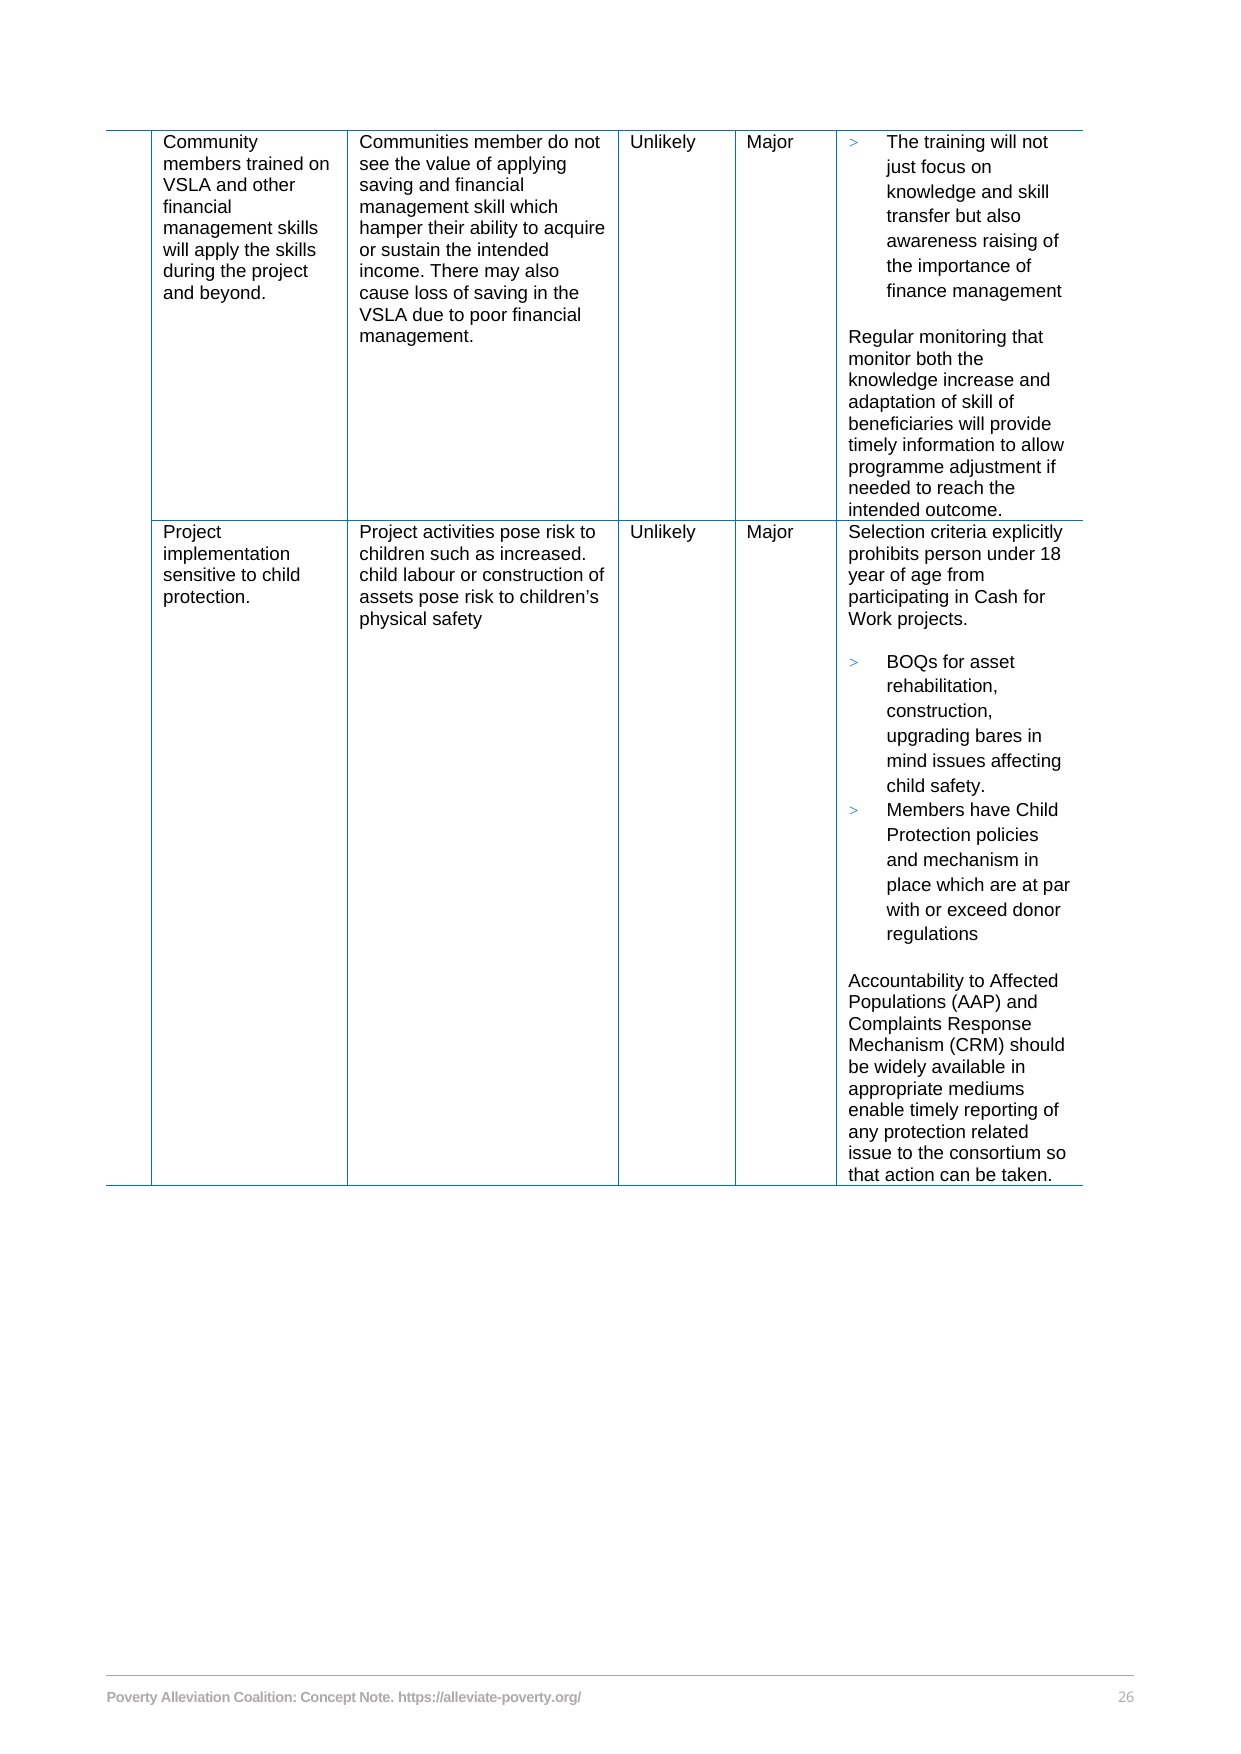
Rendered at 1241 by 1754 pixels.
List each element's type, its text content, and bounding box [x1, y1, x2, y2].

table_cell Communities member do not see the value of applying saving and financial management skill which hamper their ability to acquire or sustain the intended income. There may also cause loss of saving in the VSLA due to poor financial management. [348, 131, 618, 520]
table_cell The training will not just focus on knowledge and skill transfer but also awareness raising of the importance of finance management Regular monitoring that monitor both the knowledge increase and adaptation of skill of beneficiaries will provide timely information to allow programme adjustment if needed to reach the intended outcome. [837, 131, 1083, 520]
table_cell Project activities pose risk to children such as increased. child labour or construction of assets pose risk to children’s physical safety [348, 521, 618, 1185]
table_cell Unlikely [619, 521, 735, 1185]
table_cell Community members trained on VSLA and other financial management skills will apply the skills during the project and beyond. [152, 131, 347, 520]
table_cell Major [736, 521, 836, 1185]
table_cell Unlikely [619, 131, 735, 520]
table_cell Project implementation sensitive to child protection. [152, 521, 347, 1185]
table_cell Major [736, 131, 836, 520]
